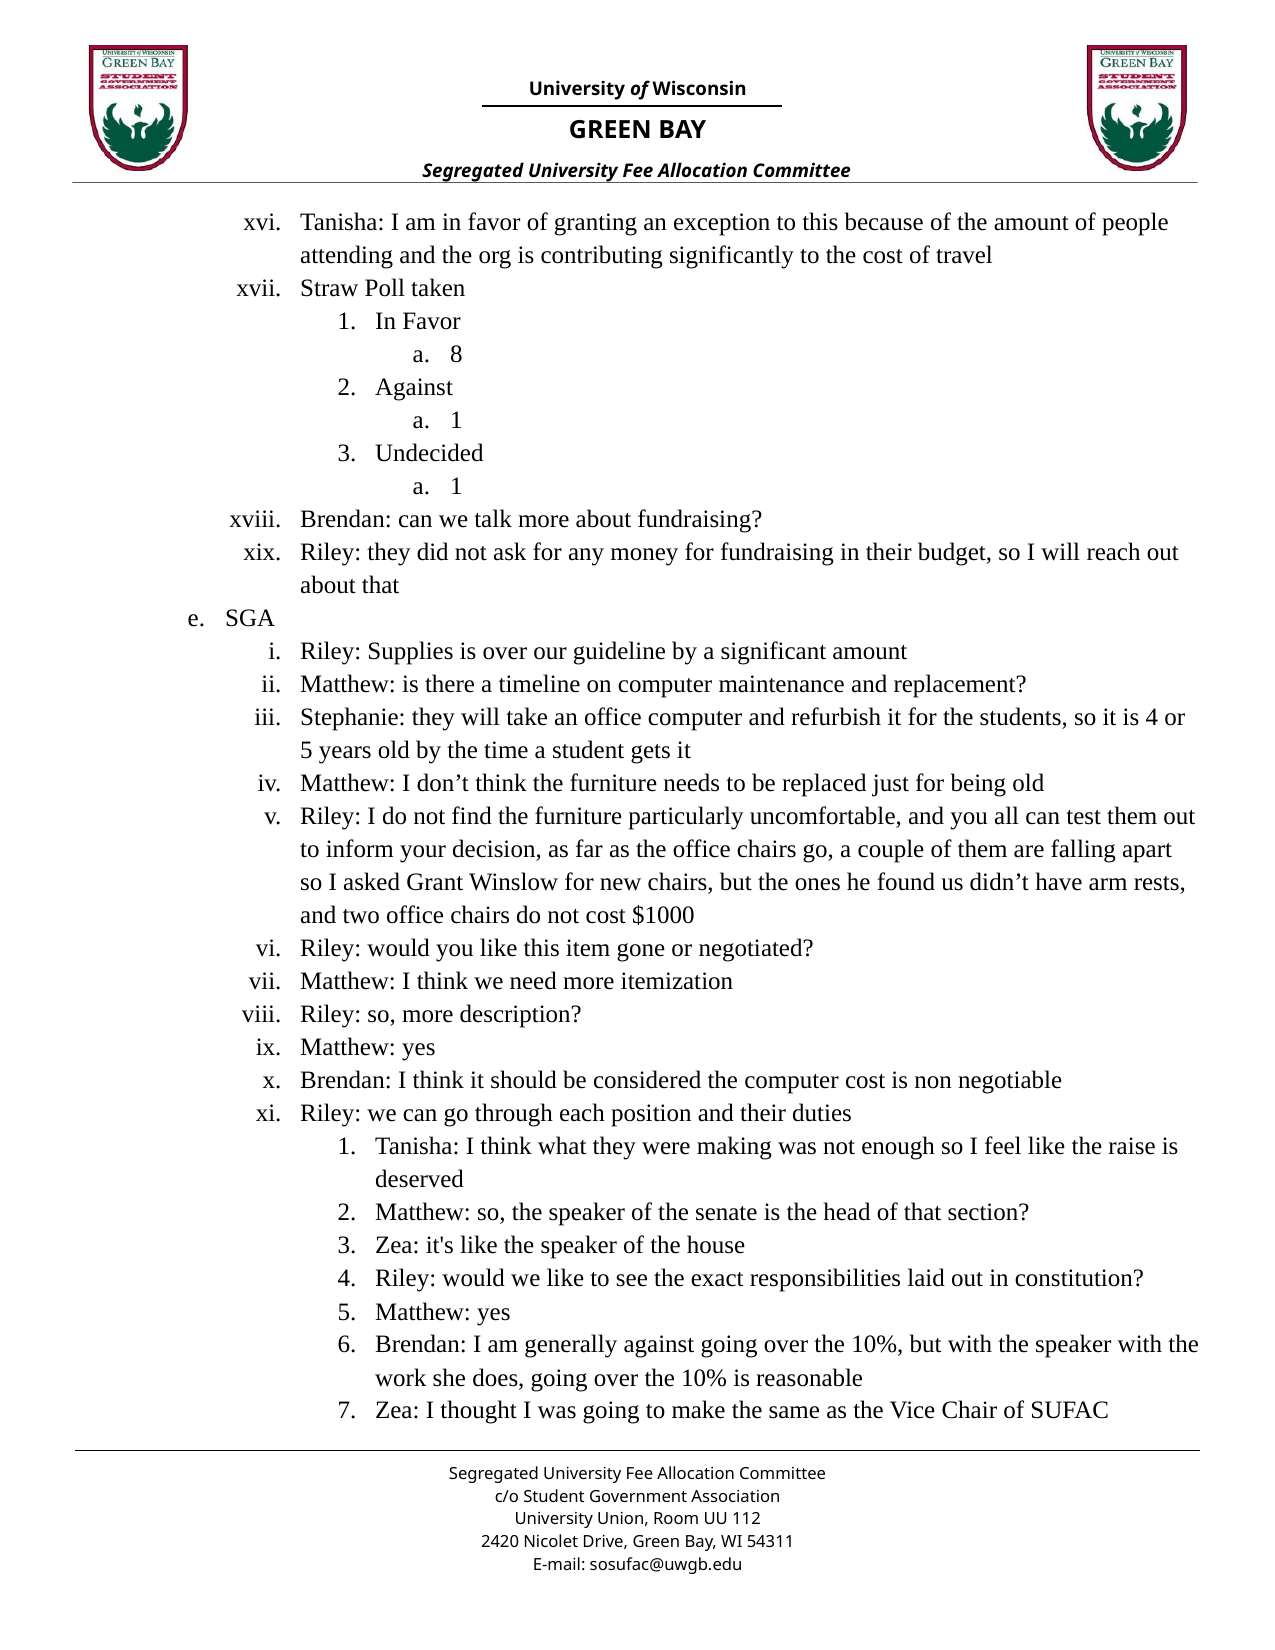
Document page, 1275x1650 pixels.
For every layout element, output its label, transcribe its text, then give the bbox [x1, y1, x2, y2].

list Riley: so, more description? [281, 999, 1200, 1028]
list Straw Poll taken [281, 273, 1200, 302]
list Matthew: I don’t think the furniture needs to be replaced just for being old [281, 768, 1200, 797]
list 1 [412, 471, 1200, 500]
list Riley: would we like to see the exact responsibilities laid out in constitution? [337, 1263, 1200, 1292]
list Riley: we can go through each position and their duties [281, 1098, 1200, 1127]
list Riley: would you like this item gone or negotiated? [281, 933, 1200, 962]
list SGA [187, 603, 1200, 632]
list Riley: I do not find the furniture particularly uncomfortable, and you all can test them out to inform your decision, as far as the office chairs go, a couple of them are falling apart so I asked Grant Winslow for new chairs, but the ones he found us didn’t have arm rests, and two office chairs do not cost $1000 [281, 801, 1200, 929]
list Matthew: yes [281, 1032, 1200, 1061]
list 1 [412, 405, 1200, 434]
list Matthew: so, the speaker of the senate is the head of that section? [337, 1197, 1200, 1226]
list Brendan: I am generally against going over the 10%, but with the speaker with the work she does, going over the 10% is reasonable [337, 1329, 1200, 1391]
list Matthew: I think we need more itemization [281, 966, 1200, 995]
list Stephanie: they will take an office computer and refurbish it for the students, so it is 4 or 5 years old by the time a student gets it [281, 702, 1200, 764]
list Against [337, 372, 1200, 401]
list Riley: Supplies is over our guideline by a significant amount [281, 636, 1200, 665]
list Brendan: can we talk more about fundraising? [281, 504, 1200, 533]
list 8 [412, 339, 1200, 368]
list Tanisha: I think what they were making was not enough so I feel like the raise is deserved [337, 1131, 1200, 1193]
list Matthew: is there a timeline on computer maintenance and replacement? [281, 669, 1200, 698]
list Matthew: yes [337, 1297, 1200, 1325]
list Brendan: I think it should be considered the computer cost is non negotiable [281, 1065, 1200, 1094]
list In Favor [337, 306, 1200, 335]
list Tanisha: I am in favor of granting an exception to this because of the amount of people attending and the org is contributing significantly to the cost of travel [281, 207, 1200, 269]
list Zea: it's like the speaker of the house [337, 1231, 1200, 1259]
list Undecided [337, 438, 1200, 467]
picture [1073, 45, 1200, 171]
list Riley: they did not ask for any money for fundraising in their budget, so I will reach out about that [281, 537, 1200, 599]
list Zea: I thought I was going to make the same as the Vice Chair of SUFAC [337, 1396, 1200, 1424]
picture [75, 45, 201, 171]
